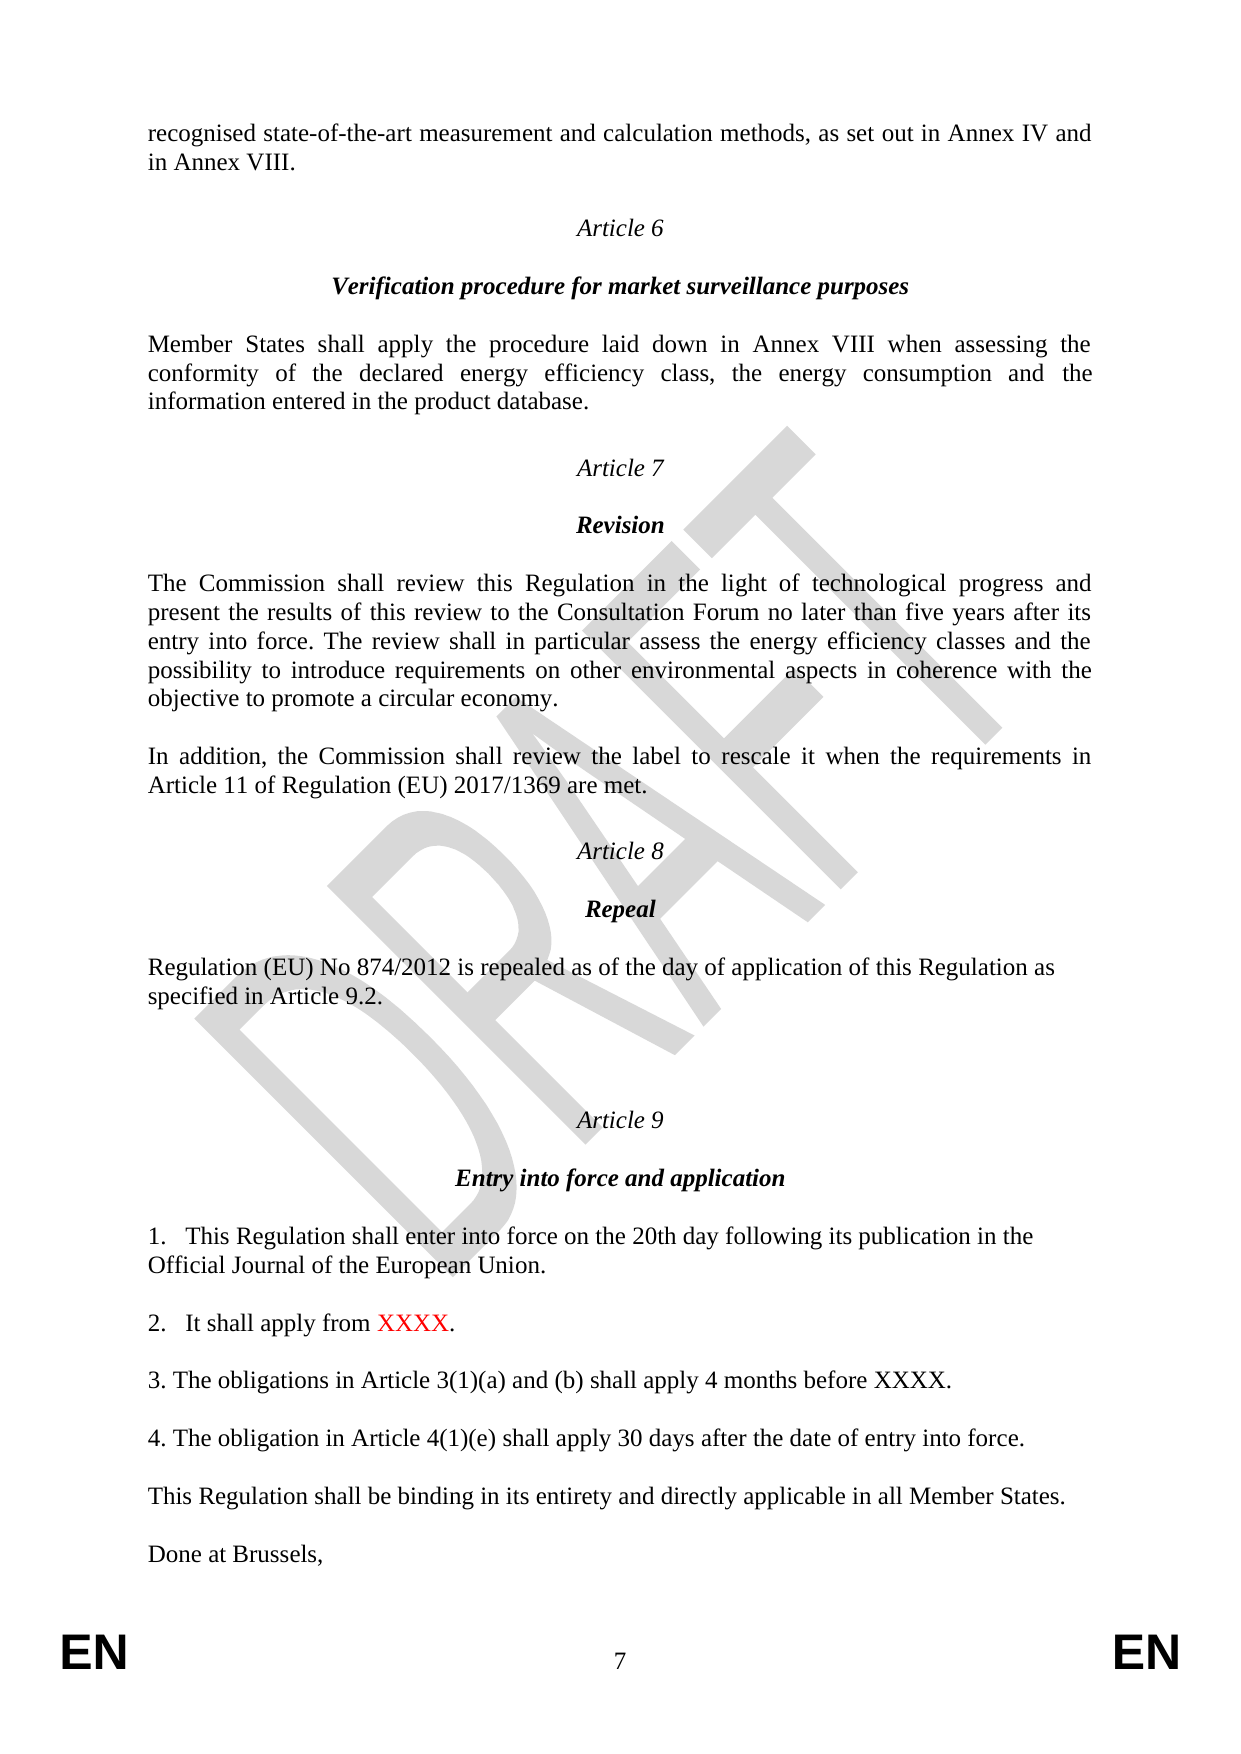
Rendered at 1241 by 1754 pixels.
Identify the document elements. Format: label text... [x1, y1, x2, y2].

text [148, 118, 1093, 176]
text Article 8 [148, 836, 1093, 865]
text Article 6 [148, 213, 1093, 242]
text Article 7 [148, 453, 1093, 481]
text 1. This Regulation shall enter into force on the 20th day following its publication in the Official Journal of the European Union. [148, 1221, 1093, 1278]
text Entry into force and application [148, 1163, 1093, 1192]
text Regulation (EU) No 874/2012 is repealed as of the day of application of this Regulation as specified in Article 9.2. [148, 952, 1093, 1010]
text This Regulation shall be binding in its entirety and directly applicable in all Member States. [148, 1481, 1093, 1510]
text Revision [148, 511, 1093, 539]
text 3. The obligations in Article 3(1)(a) and (b) shall apply 4 months before XXXX. [148, 1366, 1093, 1394]
text Member States shall apply the procedure laid down in Annex VIII when assessing the conformity of the declared energy efficiency class, the energy consumption and the information entered in the product database. [148, 329, 1093, 415]
text 2. It shall apply from XXXX. [148, 1308, 1093, 1336]
text Done at Brussels, [148, 1539, 1093, 1568]
text Article 9 [148, 1105, 1093, 1134]
text The Commission shall review this Regulation in the light of technological progress and present the results of this review to the Consultation Forum no later than five years after its entry into force. The review shall in particular assess the energy efficiency classes and the possibility to introduce requirements on other environmental aspects in coherence with the objective to promote a circular economy. [148, 568, 1093, 712]
text Repeal [148, 894, 1093, 923]
text Verification procedure for market surveillance purposes [148, 271, 1093, 300]
text In addition, the Commission shall review the label to rescale it when the requirements in Article 11 of Regulation (EU) 2017/1369 are met. [148, 741, 1093, 799]
text 4. The obligation in Article 4(1)(e) shall apply 30 days after the date of entry into force. [148, 1423, 1093, 1452]
